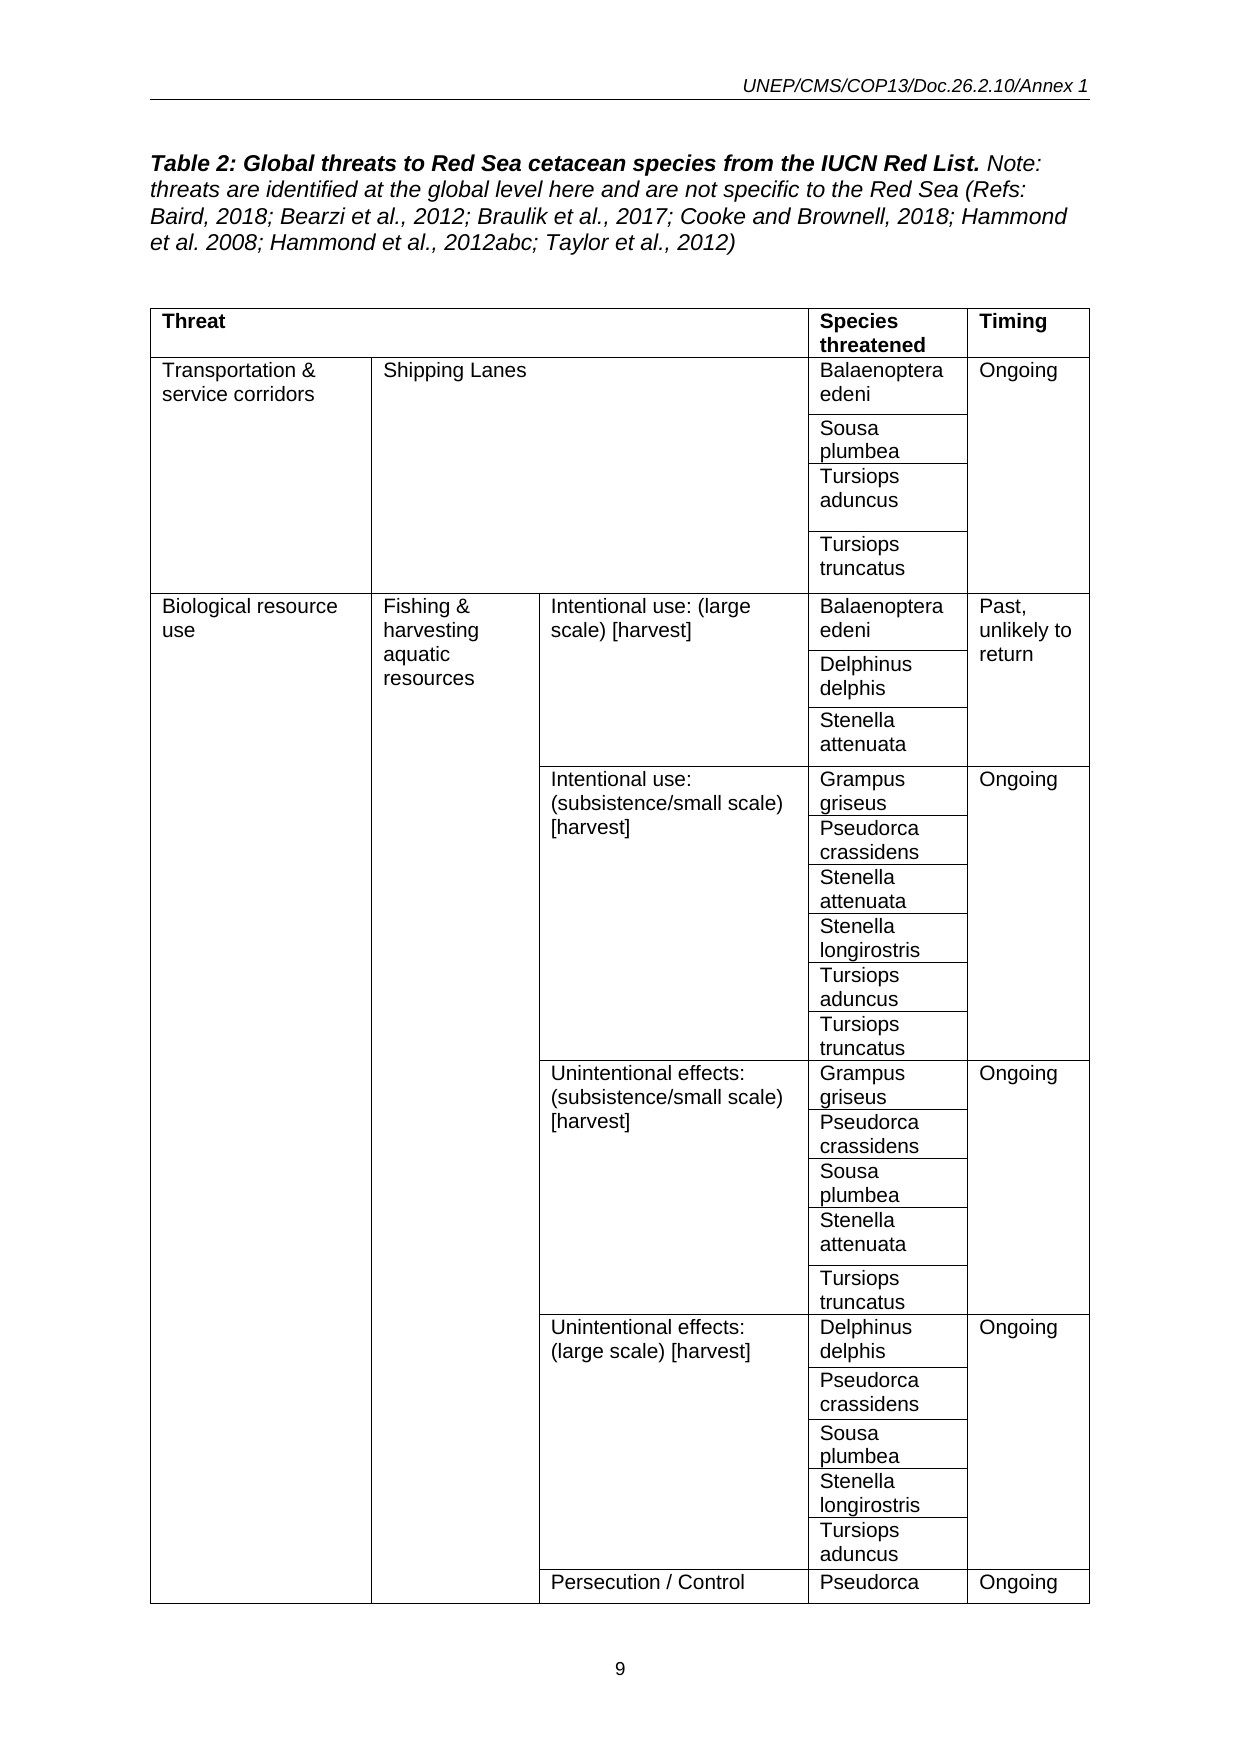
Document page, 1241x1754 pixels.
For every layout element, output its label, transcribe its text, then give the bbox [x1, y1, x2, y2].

table_cell Delphinus delphis [809, 651, 967, 707]
table_cell Sousa plumbea [809, 1420, 967, 1468]
table_cell Stenella attenuata [809, 1208, 967, 1265]
table_cell Unintentional effects: (subsistence/small scale) [harvest] [540, 1061, 808, 1314]
table_cell Tursiops aduncus [809, 1518, 967, 1569]
table_cell Balaenoptera edeni [809, 594, 967, 650]
table_cell Tursiops aduncus [809, 963, 967, 1011]
table_cell Tursiops truncatus [809, 1012, 967, 1060]
table_cell Stenella longirostris [809, 1469, 967, 1517]
table_cell Ongoing [968, 1570, 1089, 1603]
table_cell Shipping Lanes [372, 358, 808, 593]
table_cell Unintentional effects: (large scale) [harvest] [540, 1315, 808, 1569]
table_cell Delphinus delphis [809, 1315, 967, 1367]
table_cell Pseudorca crassidens [809, 1110, 967, 1158]
table_cell Sousa plumbea [809, 415, 967, 463]
table_cell Ongoing [968, 358, 1089, 593]
table_cell Stenella attenuata [809, 708, 967, 766]
table_cell Ongoing [968, 767, 1089, 1060]
table_cell Tursiops truncatus [809, 532, 967, 593]
table_cell Intentional use: (large scale) [harvest] [540, 594, 808, 766]
table_cell Ongoing [968, 1061, 1089, 1314]
table_cell Tursiops truncatus [809, 1266, 967, 1314]
table_cell Grampus griseus [809, 1061, 967, 1109]
table_cell Stenella attenuata [809, 865, 967, 913]
table_cell Balaenoptera edeni [809, 358, 967, 414]
table_cell Biological resource use [151, 594, 371, 1603]
table_header Timing [968, 309, 1089, 357]
table_cell Transportation & service corridors [151, 358, 371, 593]
table_cell Intentional use: (subsistence/small scale) [harvest] [540, 767, 808, 1060]
table_cell Ongoing [968, 1315, 1089, 1569]
table_cell Stenella longirostris [809, 914, 967, 962]
table_cell Pseudorca crassidens [809, 1570, 967, 1603]
table_header Threat [151, 309, 808, 357]
table_cell Grampus griseus [809, 767, 967, 815]
table_cell Pseudorca crassidens [809, 816, 967, 864]
table_cell Past, unlikely to return [968, 594, 1089, 766]
text Table 2: Global threats to Red Sea cetacean species from the IUCN Red List. Note: threats are identified at the global level here and are not specific to the Red Sea (Refs: Baird, 2018; Bearzi et al., 2012; Braulik et al., 2017; Cooke and Brownell, 2018; Hammond et al. 2008; Hammond et al., 2012abc; Taylor et al., 2012) [150, 150, 1090, 255]
table_cell Tursiops aduncus [809, 464, 967, 531]
table_cell Pseudorca crassidens [809, 1368, 967, 1419]
table_cell Persecution / Control [540, 1570, 808, 1603]
table_cell Fishing & harvesting aquatic resources [372, 594, 539, 1603]
table_cell Sousa plumbea [809, 1159, 967, 1207]
table_header Species threatened [809, 309, 967, 357]
